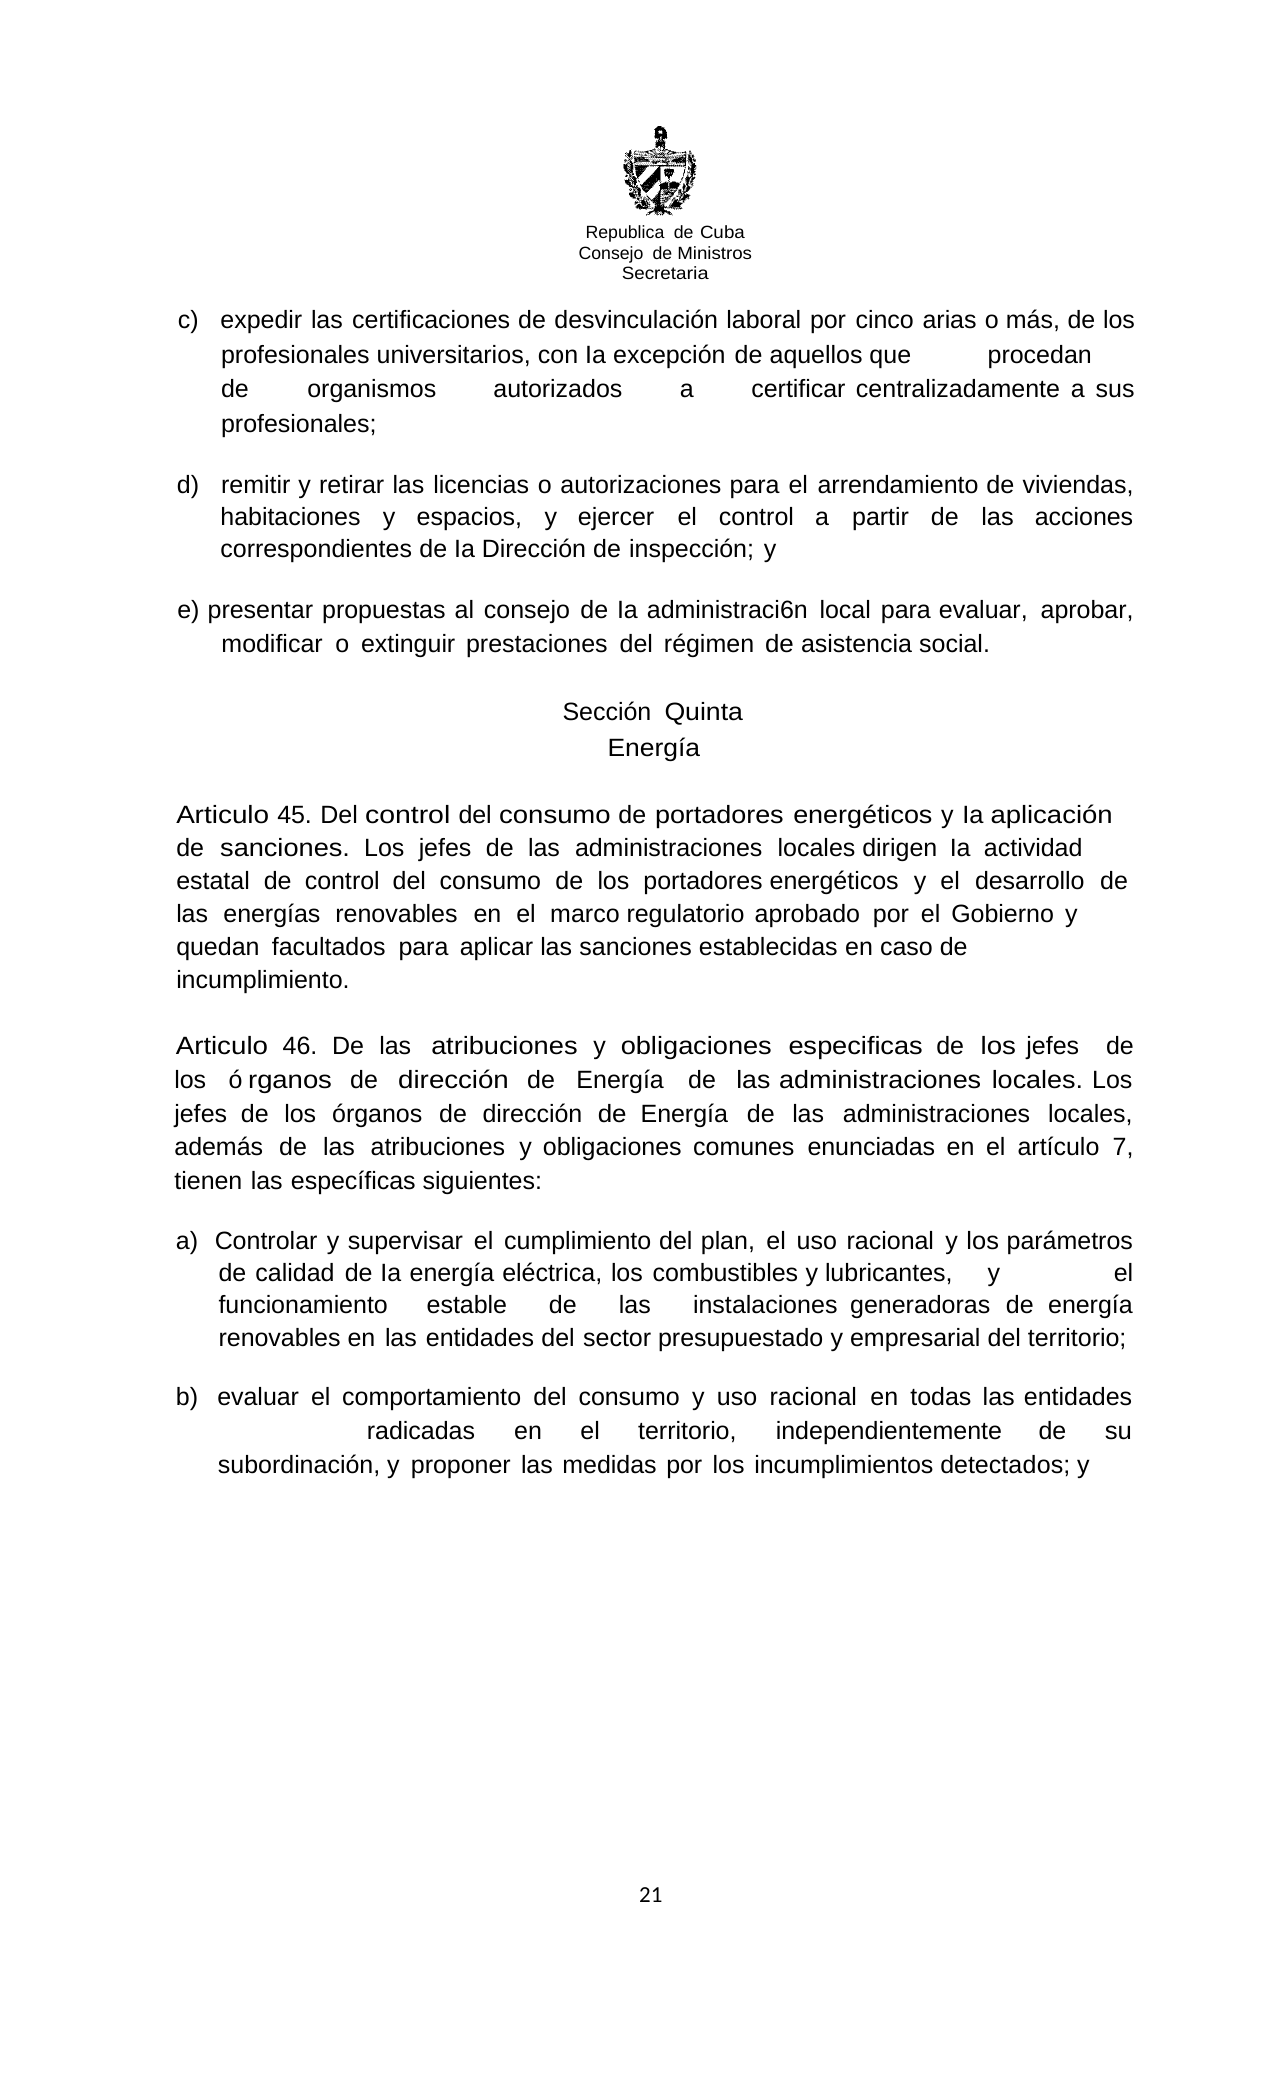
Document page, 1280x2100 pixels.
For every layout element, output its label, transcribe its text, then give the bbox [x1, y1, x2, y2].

text a) Controlar y supervisar el cumplimiento del plan, el uso racional y los parámetros de calidad de Ia energía eléctrica, los combustibles y lubricantes, y el funcionamiento estable de las instalaciones generadoras de energía renovables en las entidades del sector presupuestado y empresarial del territorio; [176, 1226, 1133, 1352]
text Articulo 45. Del control del consumo de portadores energéticos y Ia aplicación de sanciones. Los jefes de las administraciones locales dirigen Ia actividad estatal de control del consumo de los portadores energéticos y el desarrollo de las energías renovables en el marco regulatorio aprobado por el Gobierno y quedan facultados para aplicar las sanciones establecidas en caso de incumplimiento. [176, 800, 1134, 994]
picture [622, 126, 697, 216]
text Sección Quinta [541, 697, 764, 726]
text Energía [595, 733, 713, 762]
text e) presentar propuestas al consejo de Ia administraci6n local para evaluar, aprobar, modificar o extinguir prestaciones del régimen de asistencia social. [177, 595, 1134, 658]
text c) expedir las certificaciones de desvinculación laboral por cinco arias o más, de los profesionales universitarios, con Ia excepción de aquellos que procedan de organismos autorizados a certificar centralizadamente a sus profesionales; [178, 305, 1135, 437]
text d) remitir y retirar las licencias o autorizaciones para el arrendamiento de viviendas, habitaciones y espacios, y ejercer el control a partir de las acciones correspondientes de Ia Dirección de inspección; y [177, 470, 1134, 563]
text Articulo 46. De las atribuciones y obligaciones especificas de los jefes de los órganos de dirección de Energía de las administraciones locales. Los jefes de los órganos de dirección de Energía de las administraciones locales, además de las atribuciones y obligaciones comunes enunciadas en el artículo 7, tienen las específicas siguientes: [174, 1032, 1133, 1194]
text b) evaluar el comportamiento del consumo y uso racional en todas las entidades radicadas en el territorio, independientemente de su subordinación, y proponer las medidas por los incumplimientos detectados; y [176, 1382, 1133, 1479]
